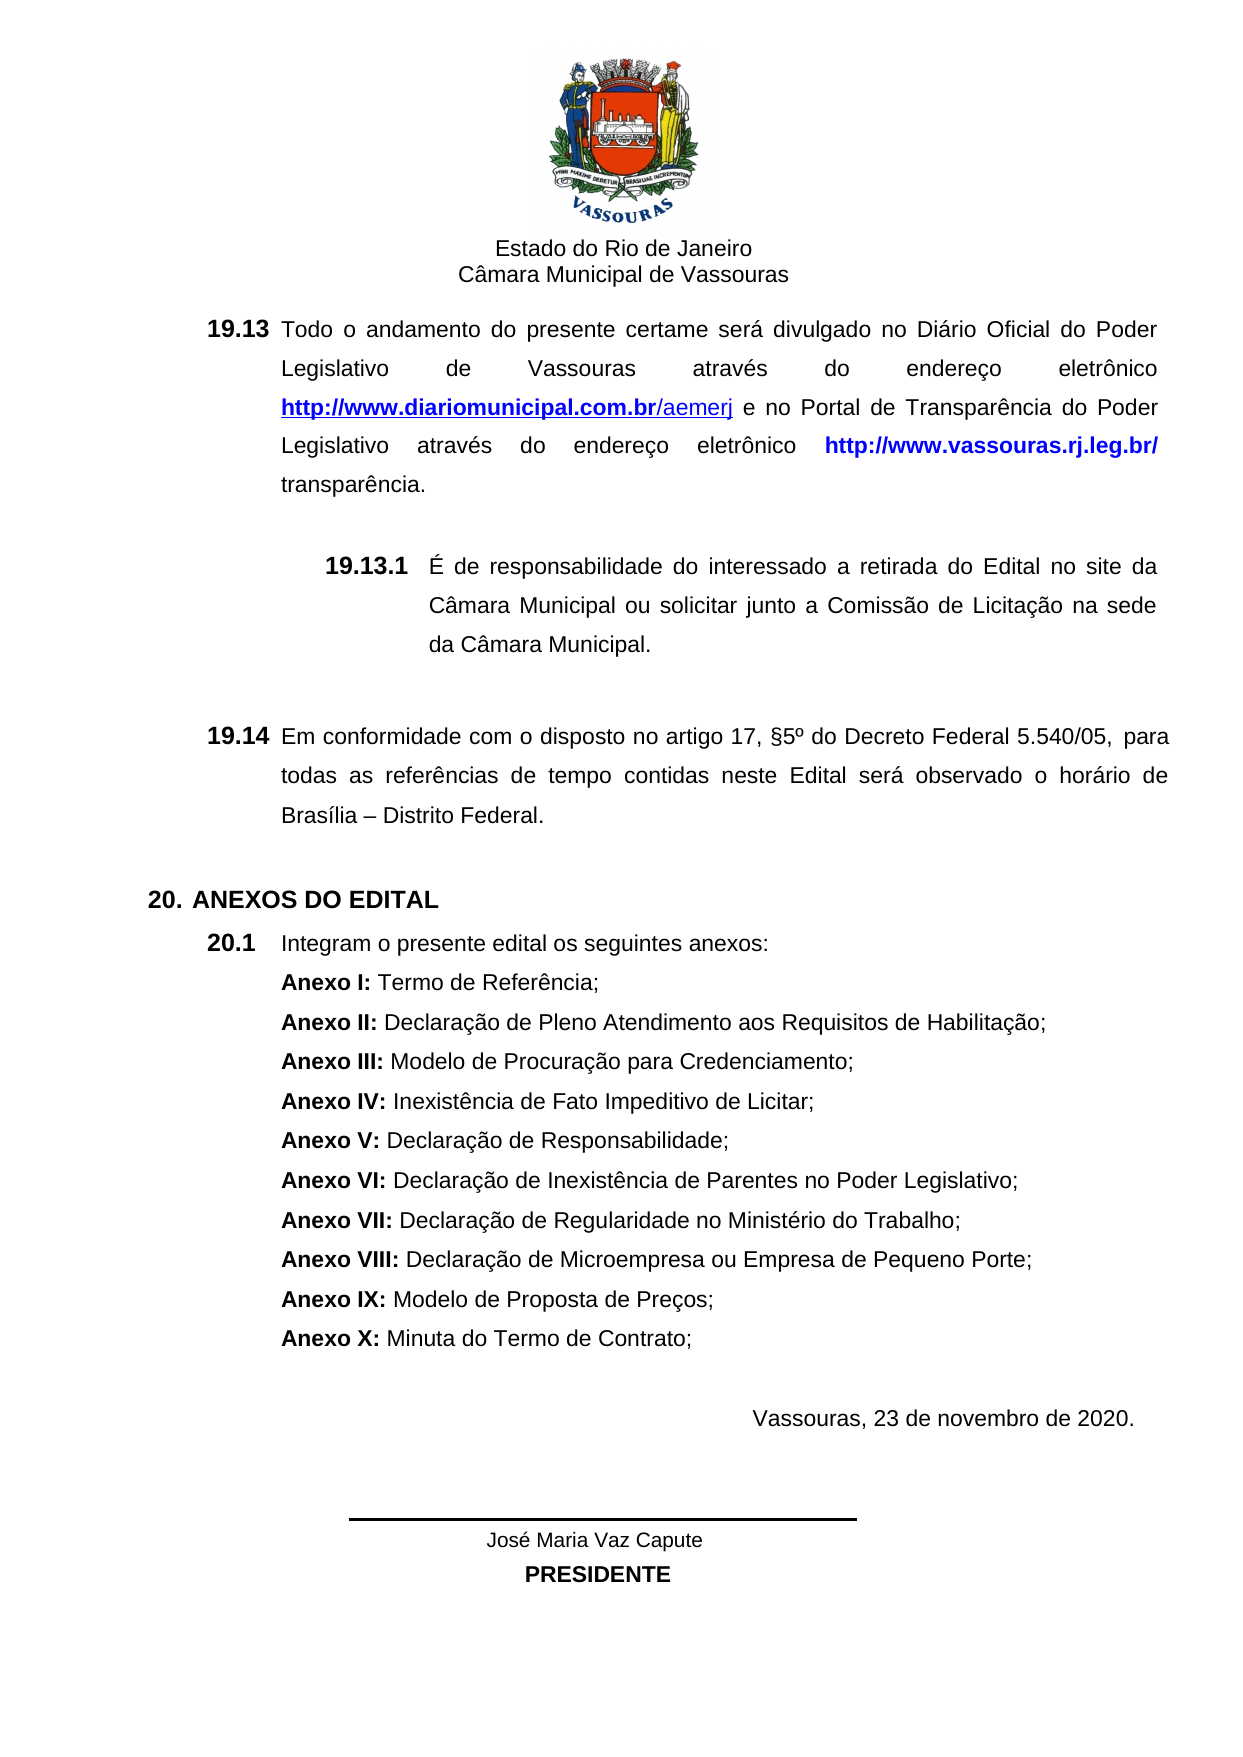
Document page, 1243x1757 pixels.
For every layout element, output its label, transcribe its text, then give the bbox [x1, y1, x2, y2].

list Integram o presente edital os seguintes anexos: [207, 928, 906, 957]
text Anexo X: Minuta do Termo de Contrato; [281, 1325, 856, 1352]
list Todo o andamento do presente certame será divulgado no Diário Oficial do Poder Legislativo de Vassouras através do endereço eletrônico http://www.diariomunicipal.com.br/aemerj e no Portal de Transparência do Poder Legislativo através do endereço eletrônico http://www.vassouras.rj.leg.br/ transparência. [207, 314, 1158, 497]
text Anexo VI: Declaração de Inexistência de Parentes no Poder Legislativo; Anexo VII: Declaração de Regularidade no Ministério do Trabalho; Anexo VIII: Declaração de Microempresa ou Empresa de Pequeno Porte; Anexo IX: Modelo de Proposta de Preços; [281, 1167, 1033, 1312]
text Anexo II: Declaração de Pleno Atendimento aos Requisitos de Habilitação; [281, 1009, 1169, 1035]
subtitle José Maria Vaz Capute [380, 1521, 809, 1552]
list É de responsabilidade do interessado a retirada do Edital no site da Câmara Municipal ou solicitar junto a Comissão de Licitação na sede da Câmara Municipal. [325, 551, 1158, 657]
subtitle PRESIDENTE [380, 1561, 809, 1587]
text Anexo I: Termo de Referência; [281, 969, 856, 996]
text Vassouras, 23 de novembro de 2020. [752, 1405, 1176, 1431]
text Anexo III: Modelo de Procuração para Credenciamento; Anexo IV: Inexistência de Fato Impeditivo de Licitar; Anexo V: Declaração de Responsabilidade; [281, 1048, 856, 1154]
list Em conformidade com o disposto no artigo 17, §5º do Decreto Federal 5.540/05, para todas as referências de tempo contidas neste Edital será observado o horário de Brasília – Distrito Federal. [207, 712, 1169, 831]
picture [531, 47, 718, 236]
subtitle ANEXOS DO EDITAL [148, 885, 1176, 914]
